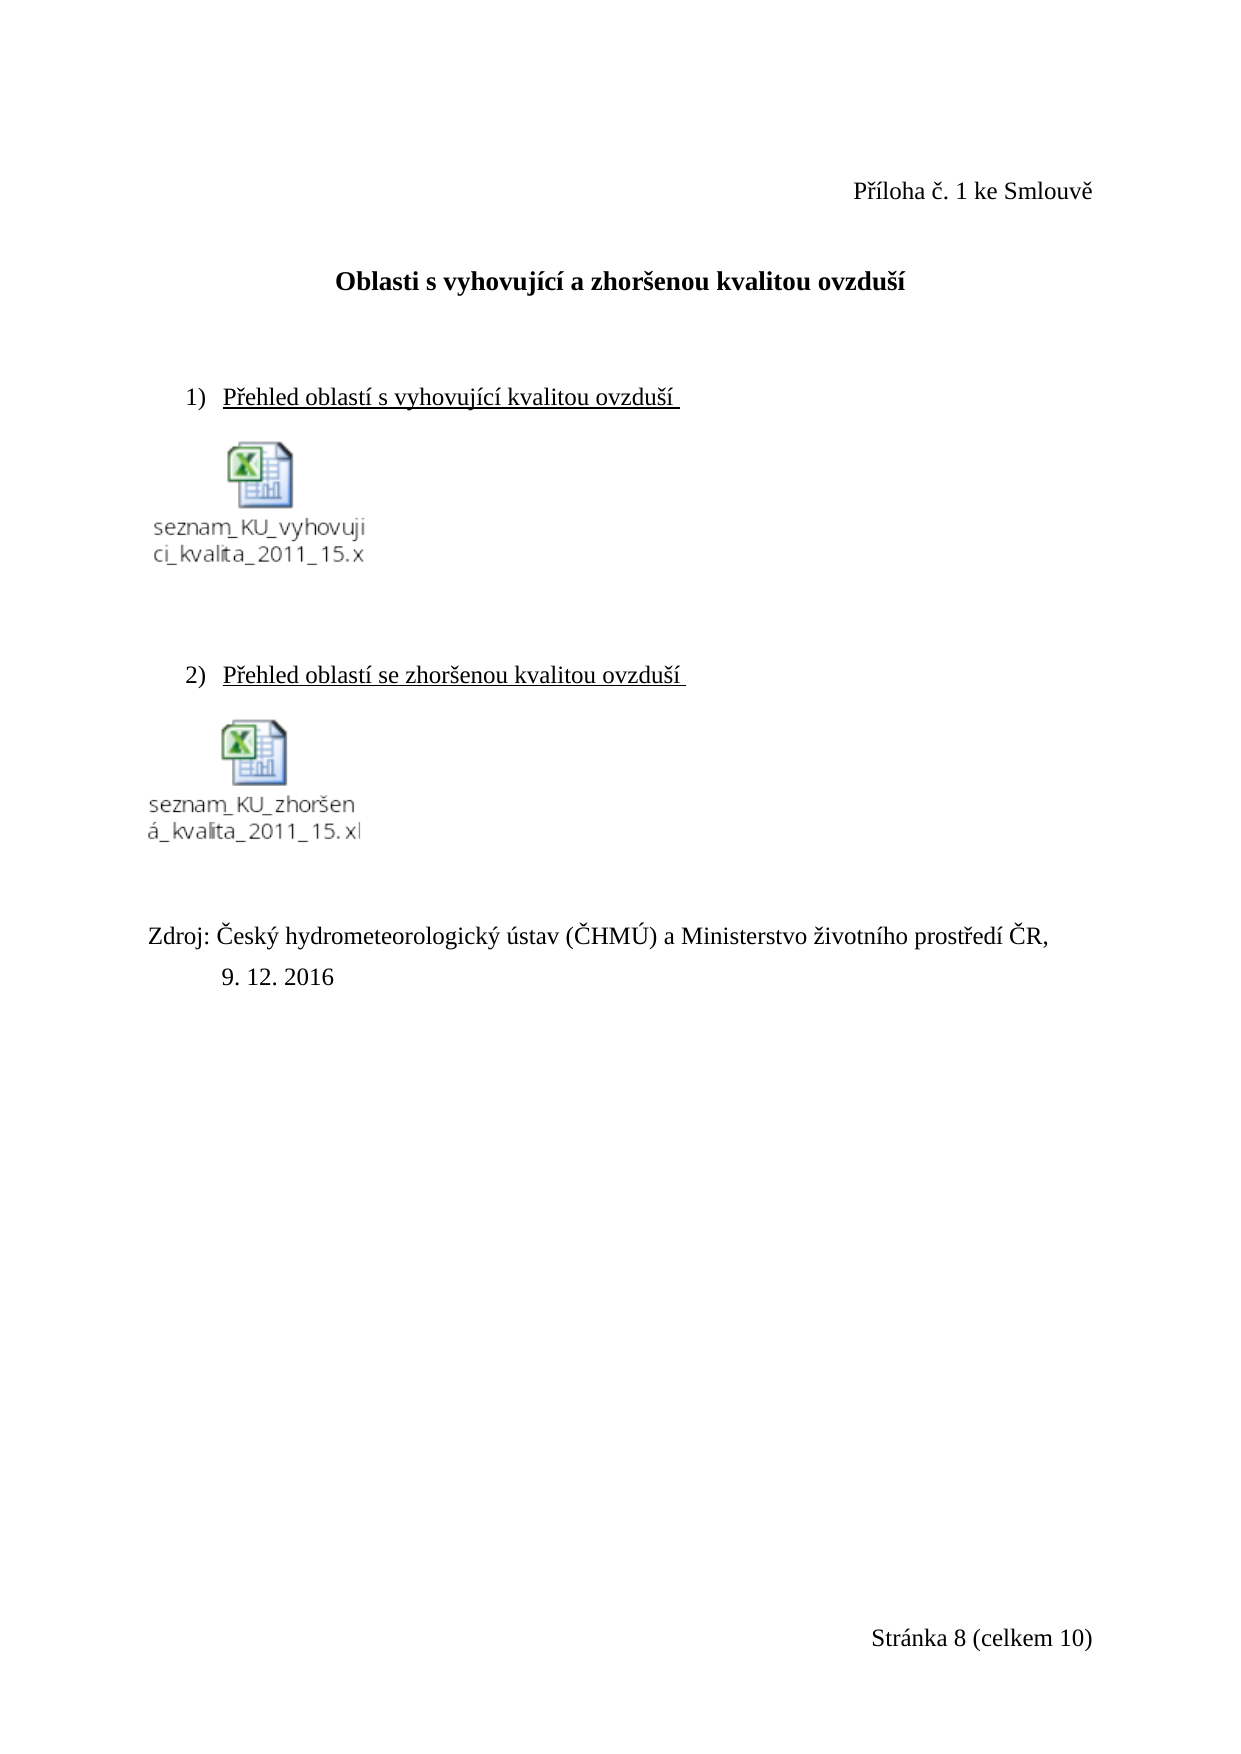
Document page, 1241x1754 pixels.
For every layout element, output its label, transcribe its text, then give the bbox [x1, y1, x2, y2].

list Přehled oblastí s vyhovující kvalitou ovzduší [185, 382, 1093, 411]
text Oblasti s vyhovující a zhoršenou kvalitou ovzduší [148, 265, 1093, 296]
text Zdroj: Český hydrometeorologický ústav (ČHMÚ) a Ministerstvo životního prostředí ČR, [148, 921, 1093, 950]
list Přehled oblastí se zhoršenou kvalitou ovzduší [185, 660, 1093, 689]
text Příloha č. 1 ke Smlouvě [148, 176, 1093, 205]
text 9. 12. 2016 [148, 962, 1093, 991]
